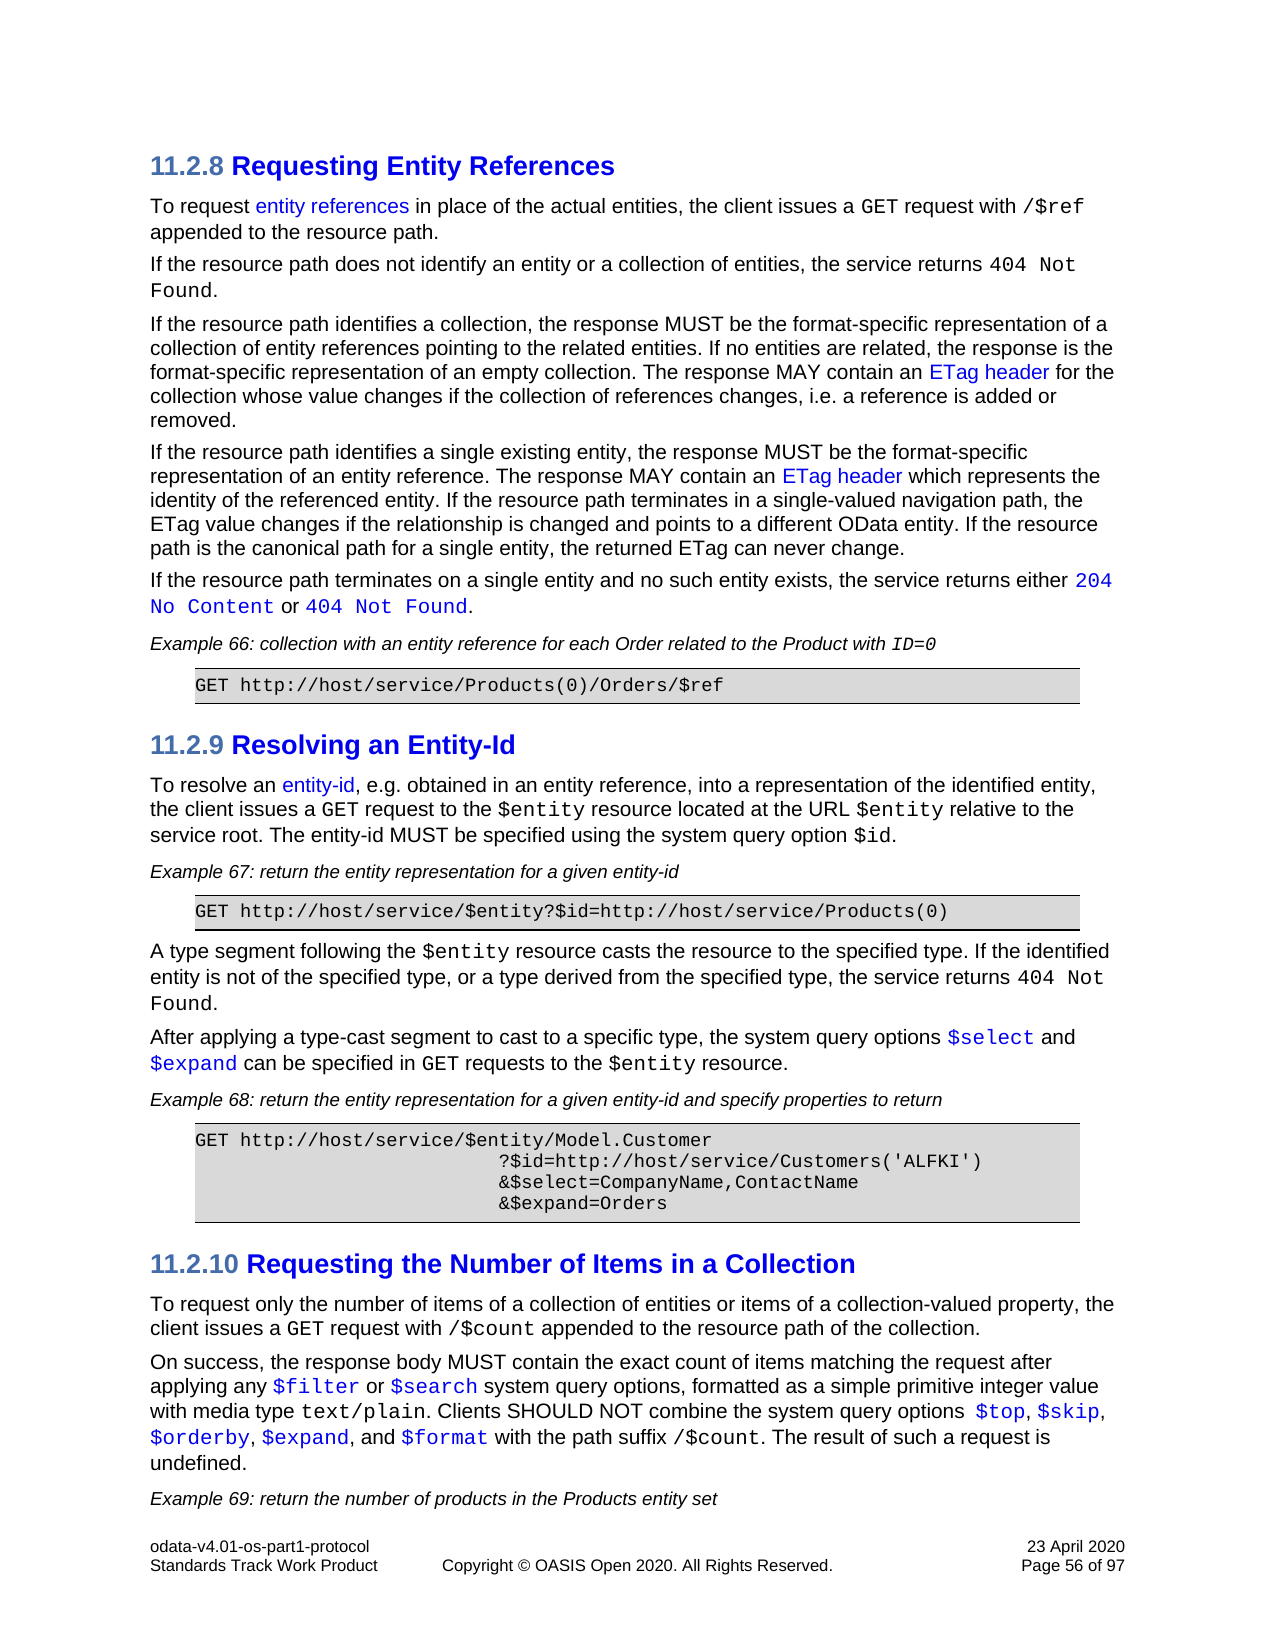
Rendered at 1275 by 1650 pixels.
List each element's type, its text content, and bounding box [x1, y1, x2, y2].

text If the resource path identifies a collection, the response MUST be the format-specific representation of a collection of entity references pointing to the related entities. If no entities are related, the response is the format-specific representation of an empty collection. The response MAY contain an ETag header for the collection whose value changes if the collection of references changes, i.e. a reference is added or removed. [150, 312, 1125, 432]
text Example 66: collection with an entity reference for each Order related to the Product with ID=0 [150, 632, 1125, 656]
subtitle Requesting Entity References [150, 150, 1125, 181]
text To request only the number of items of a collection of entities or items of a collection-valued property, the client issues a GET request with /$count appended to the resource path of the collection. [150, 1291, 1125, 1341]
subtitle Resolving an Entity-Id [150, 729, 1125, 760]
text Example 67: return the entity representation for a given entity-id [150, 861, 1125, 882]
text To request entity references in place of the actual entities, the client issues a GET request with /$ref appended to the resource path. [150, 194, 1125, 243]
text A type segment following the $entity resource casts the resource to the specified type. If the identified entity is not of the specified type, or a type derived from the specified type, the service returns 404 Not Found. [150, 939, 1125, 1016]
text If the resource path terminates on a single entity and no such entity exists, the service returns either 204 No Content or 404 Not Found. [150, 568, 1125, 620]
text Example 69: return the number of products in the Products entity set [150, 1487, 1125, 1509]
subtitle Requesting the Number of Items in a Collection [150, 1248, 1125, 1279]
text GET http://host/service/Products(0)/Orders/$ref [195, 669, 1080, 703]
text GET http://host/service/$entity/Model.Customer ?$id=http://host/service/Customers('ALFKI') [195, 1124, 1080, 1166]
text &$expand=Orders [195, 1187, 1080, 1222]
text On success, the response body MUST contain the exact count of items matching the request after applying any $filter or $search system query options, formatted as a simple primitive integer value with media type text/plain. Clients SHOULD NOT combine the system query options $top, $skip, $orderby, $expand, and $format with the path suffix /$count. The result of such a request is undefined. [150, 1349, 1125, 1475]
text If the resource path does not identify an entity or a collection of entities, the service returns 404 Not Found. [150, 252, 1125, 303]
text If the resource path identifies a single existing entity, the response MUST be the format-specific representation of an entity reference. The response MAY contain an ETag header which represents the identity of the referenced entity. If the resource path terminates in a single-valued navigation path, the ETag value changes if the relationship is changed and points to a different OData entity. If the resource path is the canonical path for a single entity, the returned ETag can never change. [150, 440, 1125, 560]
text To resolve an entity-id, e.g. obtained in an entity reference, into a representation of the identified entity, the client issues a GET request to the $entity resource located at the URL $entity relative to the service root. The entity-id MUST be specified using the system query option $id. [150, 773, 1125, 848]
text &$select=CompanyName,ContactName [195, 1166, 1080, 1187]
text GET http://host/service/$entity?$id=http://host/service/Products(0) [195, 896, 1080, 929]
text Example 68: return the entity representation for a given entity-id and specify properties to return [150, 1089, 1125, 1111]
text After applying a type-cast segment to cast to a specific type, the system query options $select and $expand can be specified in GET requests to the $entity resource. [150, 1025, 1125, 1076]
